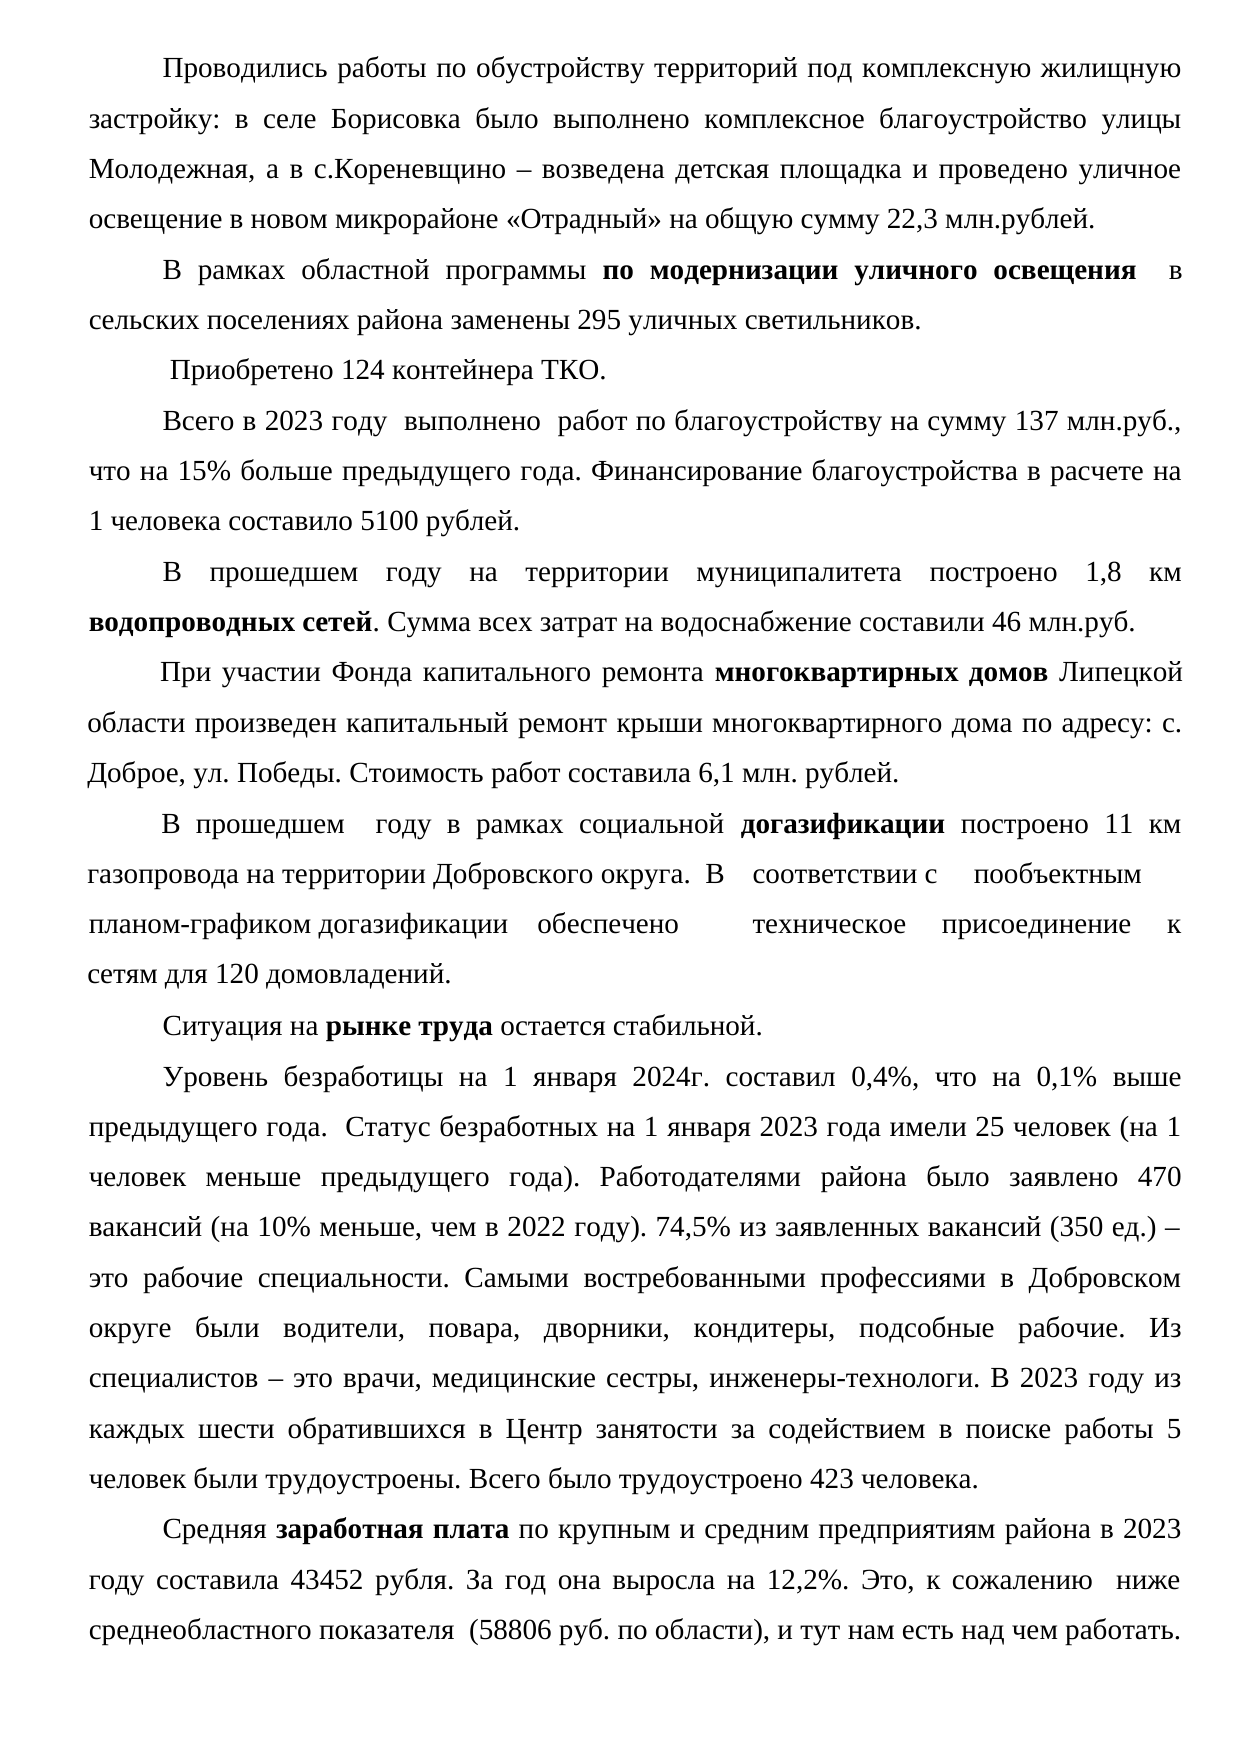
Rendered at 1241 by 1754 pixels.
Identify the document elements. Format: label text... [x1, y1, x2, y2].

text При участии Фонда капитального ремонта многоквартирных домов Липецкой области произведен капитальный ремонт крыши многоквартирного дома по адресу: с. Доброе, ул. Победы. Стоимость работ составила 6,1 млн. рублей. [87, 654, 1183, 788]
text Всего в 2023 году выполнено работ по благоустройству на сумму 137 млн.руб., что на 15% больше предыдущего года. Финансирование благоустройства в расчете на 1 человека составило 5100 рублей. [88, 403, 1182, 537]
text Проводились работы по обустройству территорий под комплексную жилищную застройку: в селе Борисовка было выполнено комплексное благоустройство улицы Молодежная, а в с.Кореневщино – возведена детская площадка и проведено уличное освещение в новом микрорайоне «Отрадный» на общую сумму 22,3 млн.рублей. [88, 51, 1182, 235]
text Уровень безработицы на 1 января 2024г. составил 0,4%, что на 0,1% выше предыдущего года. Статус безработных на 1 января 2023 года имели 25 человек (на 1 человек меньше предыдущего года). Работодателями района было заявлено 470 вакансий (на 10% меньше, чем в 2022 году). 74,5% из заявленных вакансий (350 ед.) – это рабочие специальности. Самыми востребованными профессиями в Добровском округе были водители, повара, дворники, кондитеры, подсобные рабочие. Из специалистов – это врачи, медицинские сестры, инженеры-технологи. В 2023 году из каждых шести обратившихся в Центр занятости за содействием в поиске работы 5 человек были трудоустроены. Всего было трудоустроено 423 человека. [88, 1059, 1182, 1495]
text В прошедшем году в рамках социальной догазификации построено 11 км газопровода на территории Добровского округа. В соответствии с пообъектным планом-графиком догазификации обеспечено техническое присоединение к сетям для 120 домовладений. [87, 806, 1182, 990]
text Средняя заработная плата по крупным и средним предприятиям района в 2023 году составила 43452 рубля. За год она выросла на 12,2%. Это, к сожалению ниже среднеобластного показателя (58806 руб. по области), и тут нам есть над чем работать. [88, 1511, 1182, 1646]
text Ситуация на рынке труда остается стабильной. [88, 1008, 1182, 1042]
text Приобретено 124 контейнера ТКО. [88, 352, 1182, 386]
text В рамках областной программы по модернизации уличного освещения в сельских поселениях района заменены 295 уличных светильников. [88, 252, 1182, 336]
text В прошедшем году на территории муниципалитета построено 1,8 км водопроводных сетей. Сумма всех затрат на водоснабжение составили 46 млн.руб. [88, 554, 1182, 638]
